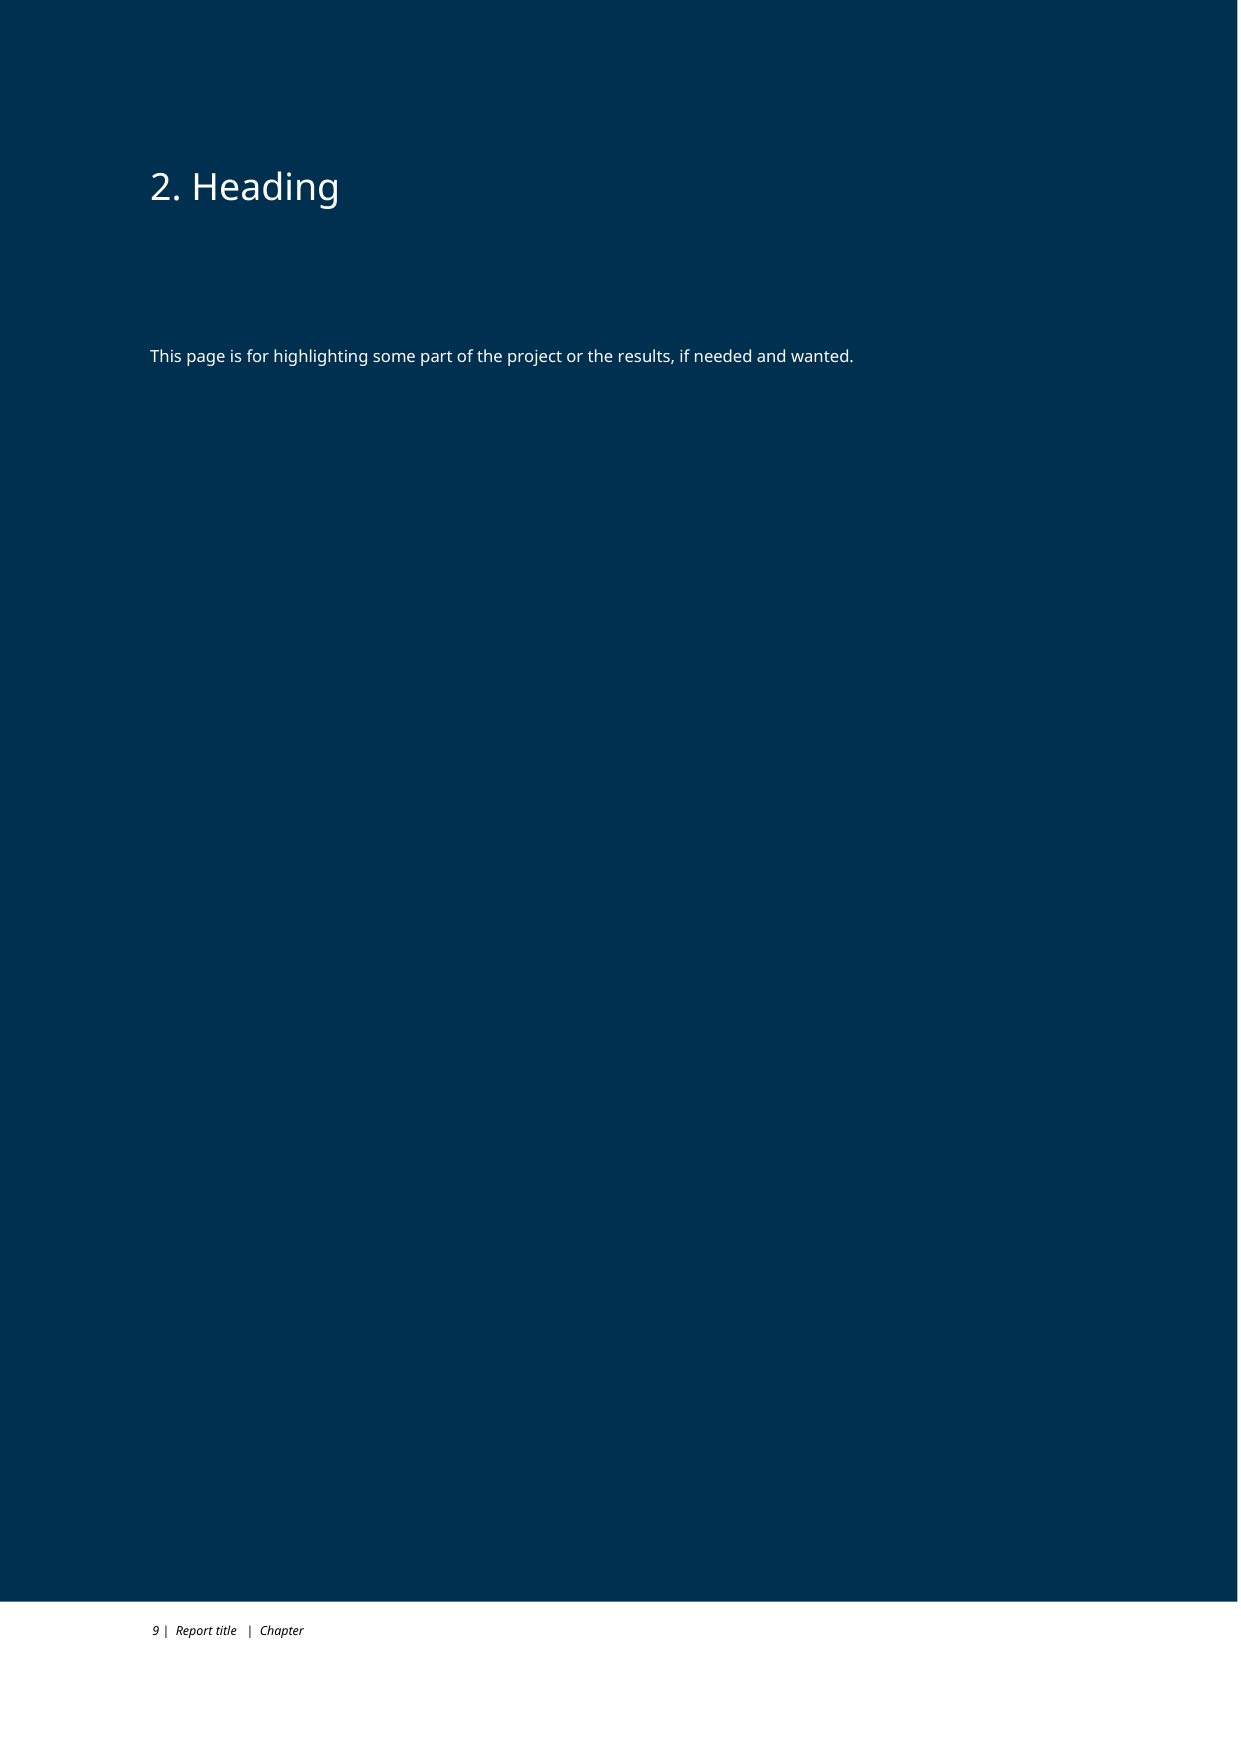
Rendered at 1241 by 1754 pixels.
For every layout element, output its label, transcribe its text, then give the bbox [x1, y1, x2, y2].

text This page is for highlighting some part of the project or the results, if needed and wanted. [150, 345, 1090, 367]
subtitle Heading [150, 160, 1090, 211]
